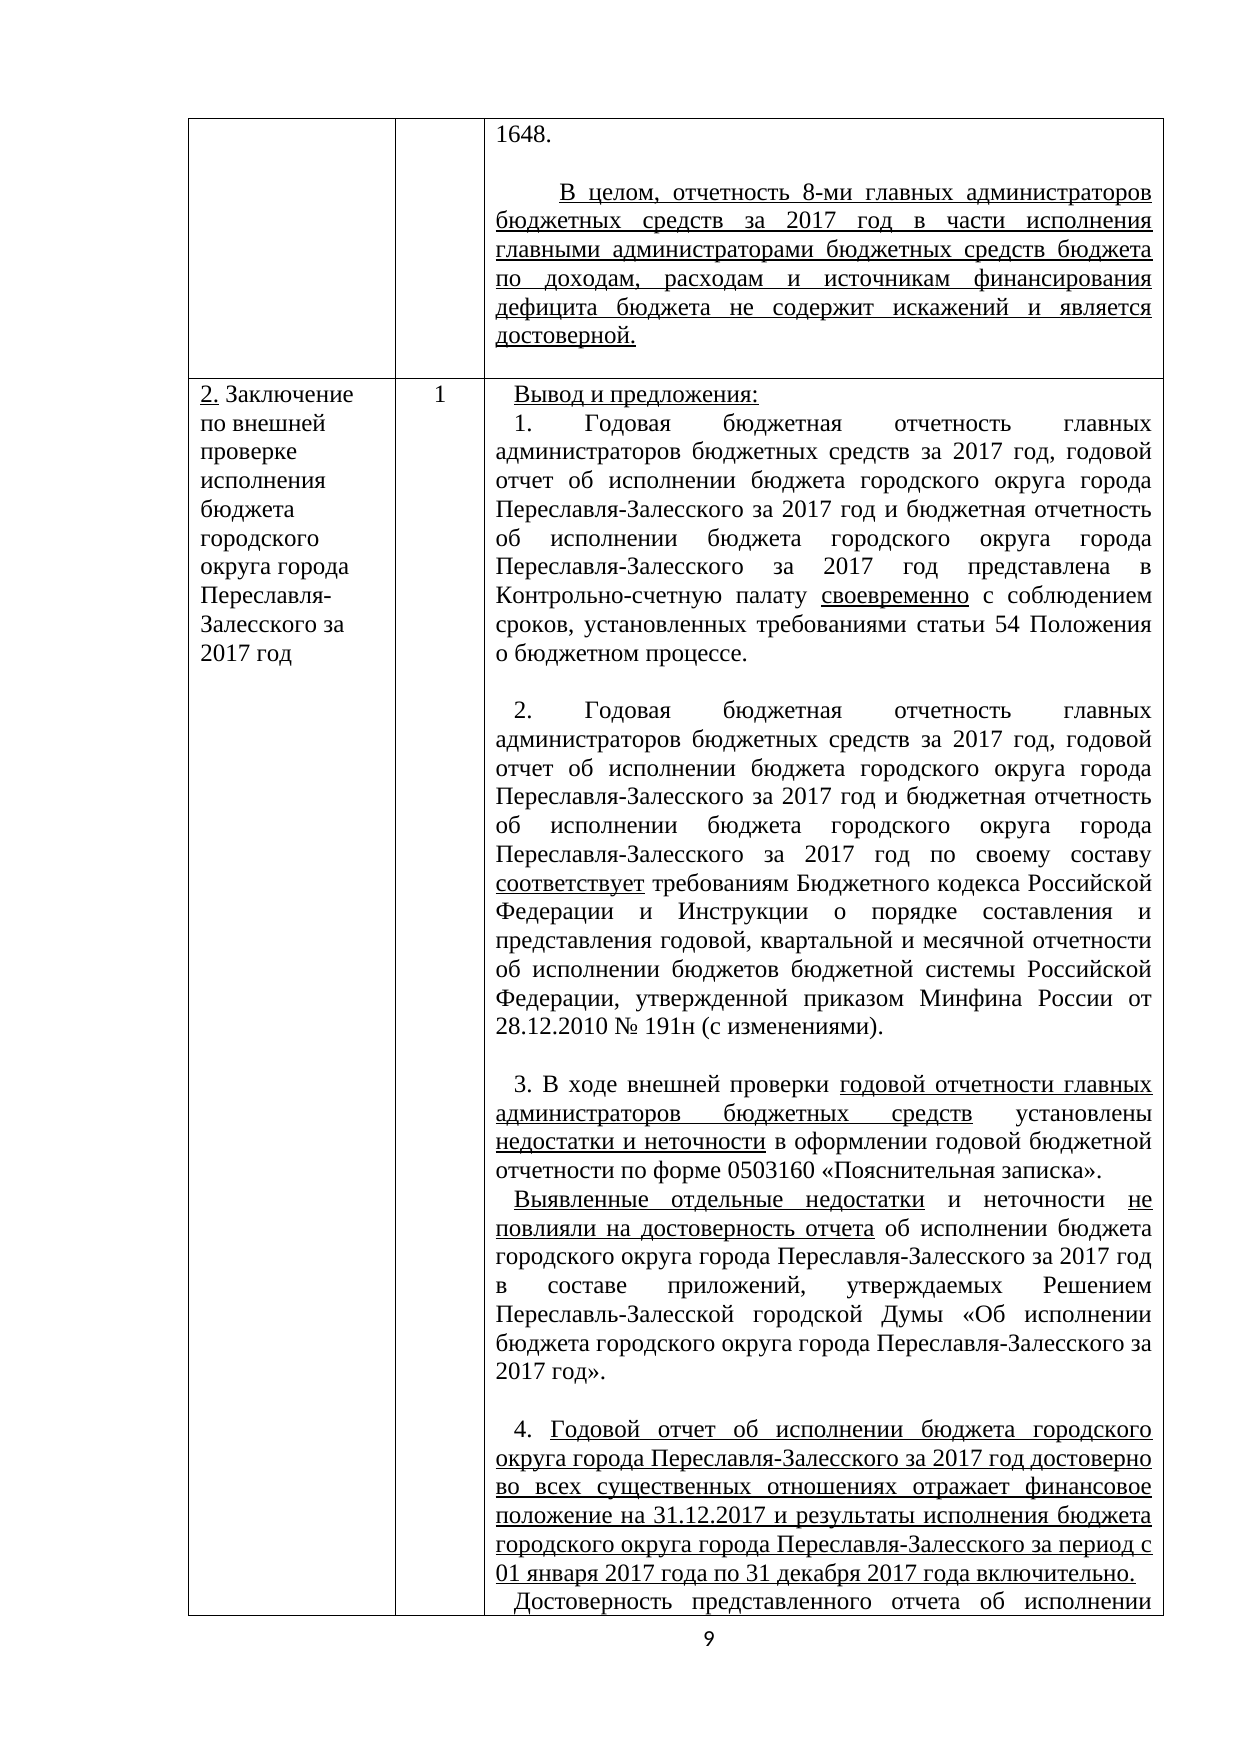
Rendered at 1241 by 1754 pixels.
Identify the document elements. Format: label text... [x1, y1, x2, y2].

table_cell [189, 379, 395, 1615]
table_cell 8 [396, 119, 484, 378]
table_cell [189, 119, 395, 378]
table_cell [485, 119, 1163, 378]
table_cell 1 [396, 379, 484, 1615]
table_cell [485, 379, 1163, 1615]
